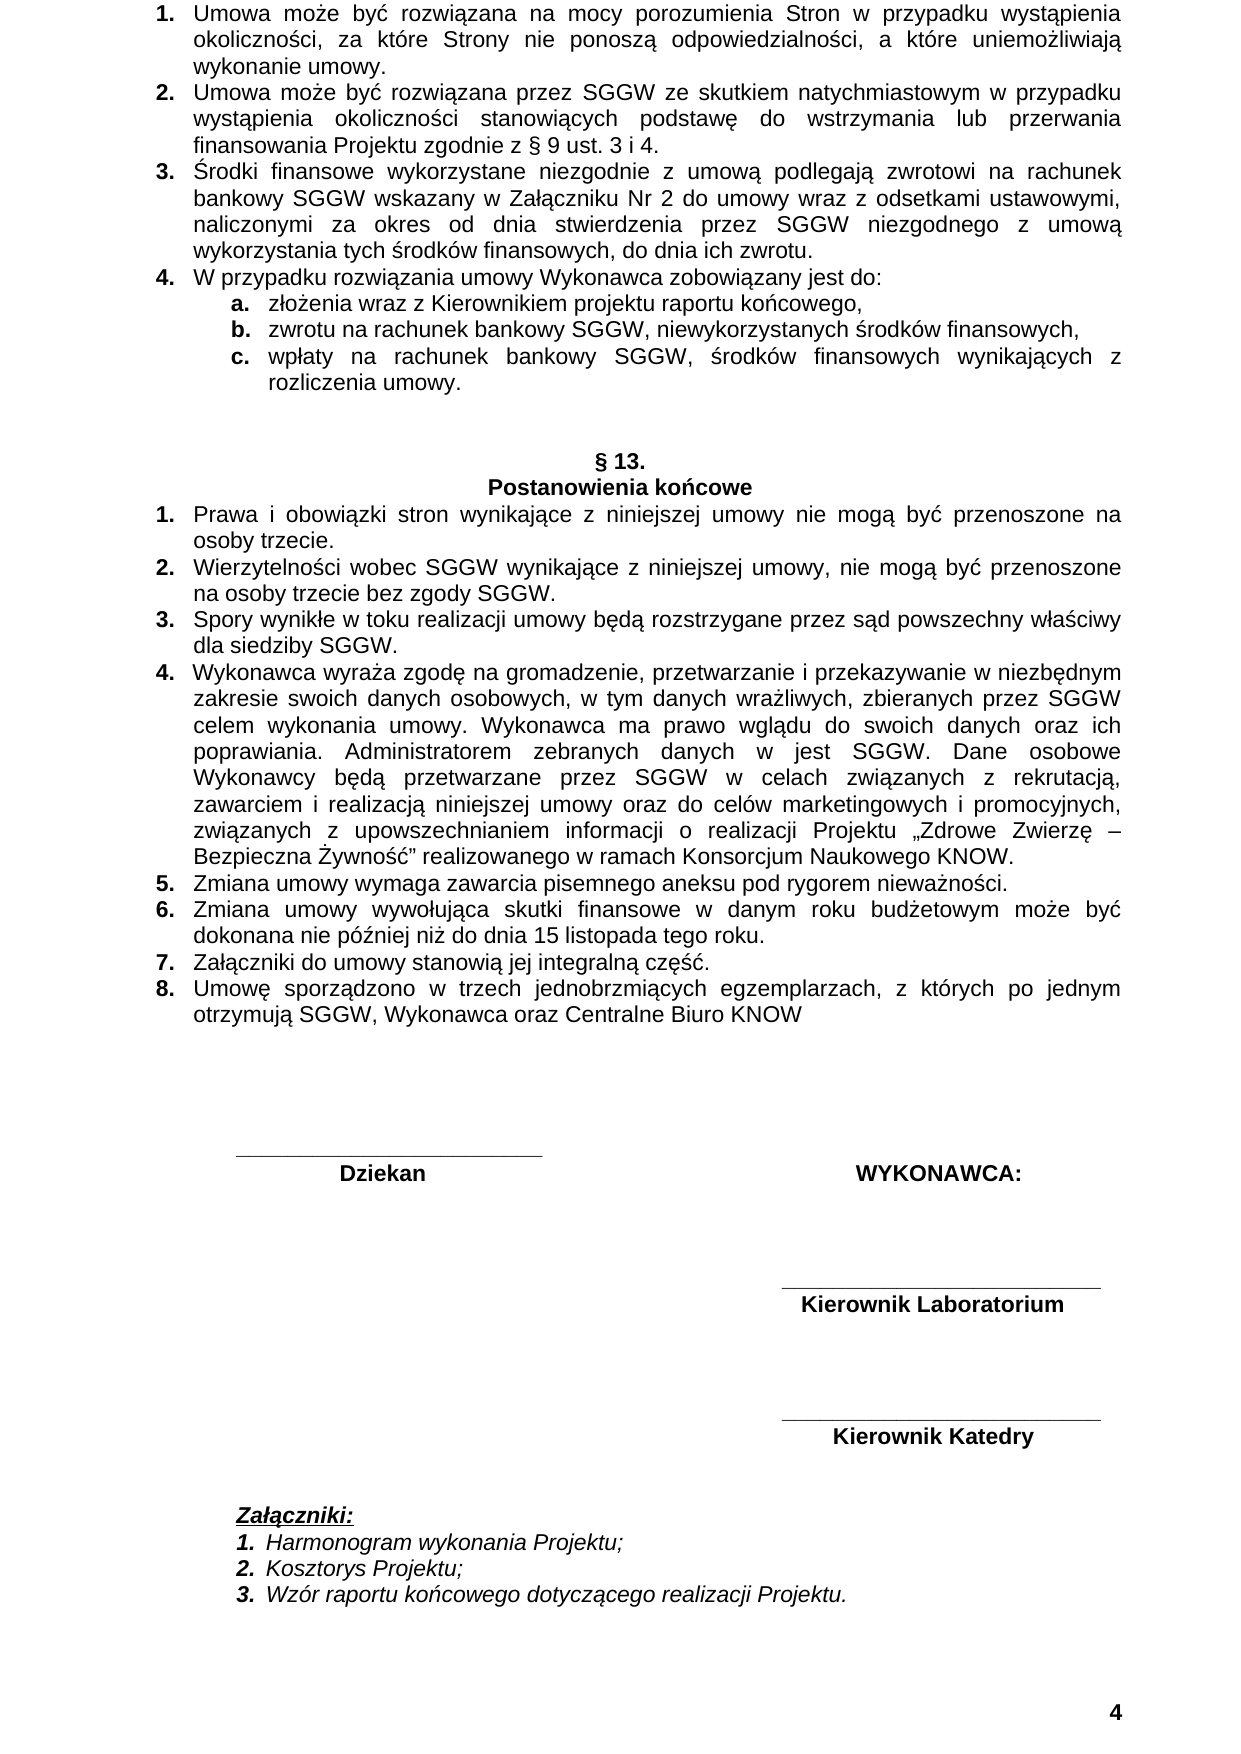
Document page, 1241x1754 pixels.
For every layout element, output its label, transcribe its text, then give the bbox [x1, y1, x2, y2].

list Prawa i obowiązki stron wynikające z niniejszej umowy nie mogą być przenoszone na osoby trzecie. [156, 501, 1122, 553]
list zwrotu na rachunek bankowy SGGW, niewykorzystanych środków finansowych, [231, 316, 1122, 343]
list Załączniki do umowy stanowią jej integralną część. [156, 949, 1122, 975]
list Kosztorys Projektu; [236, 1555, 1122, 1581]
text Kierownik Katedry [236, 1423, 1122, 1449]
list Zmiana umowy wymaga zawarcia pisemnego aneksu pod rygorem nieważności. [156, 870, 1122, 896]
list Wierzytelności wobec SGGW wynikające z niniejszej umowy, nie mogą być przenoszone na osoby trzecie bez zgody SGGW. [156, 553, 1122, 606]
list Umowę sporządzono w trzech jednobrzmiących egzemplarzach, z których po jednym otrzymują SGGW, Wykonawca oraz Centralne Biuro KNOW [156, 975, 1122, 1028]
list W przypadku rozwiązania umowy Wykonawca zobowiązany jest do: [156, 263, 1122, 290]
list Spory wynikłe w toku realizacji umowy będą rozstrzygane przez sąd powszechny właściwy dla siedziby SGGW. [156, 606, 1122, 659]
text _________________________ [236, 1265, 1122, 1291]
list Wykonawca wyraża zgodę na gromadzenie, przetwarzanie i przekazywanie w niezbędnym zakresie swoich danych osobowych, w tym danych wrażliwych, zbieranych przez SGGW celem wykonania umowy. Wykonawca ma prawo wglądu do swoich danych oraz ich poprawiania. Administratorem zebranych danych w jest SGGW. Dane osobowe Wykonawcy będą przetwarzane przez SGGW w celach związanych z rekrutacją, zawarciem i realizacją niniejszej umowy oraz do celów marketingowych i promocyjnych, związanych z upowszechnianiem informacji o realizacji Projektu „Zdrowe Zwierzę – Bezpieczna Żywność” realizowanego w ramach Konsorcjum Naukowego KNOW. [156, 659, 1122, 870]
list Harmonogram wykonania Projektu; [236, 1528, 1122, 1555]
list Wzór raportu końcowego dotyczącego realizacji Projektu. [236, 1581, 1122, 1608]
list Zmiana umowy wywołująca skutki finansowe w danym roku budżetowym może być dokonana nie później niż do dnia 15 listopada tego roku. [156, 896, 1122, 949]
list Umowa może być rozwiązana przez SGGW ze skutkiem natychmiastowym w przypadku wystąpienia okoliczności stanowiących podstawę do wstrzymania lub przerwania finansowania Projektu zgodnie z § 9 ust. 3 i 4. [156, 79, 1122, 158]
list wpłaty na rachunek bankowy SGGW, środków finansowych wynikających z rozliczenia umowy. [231, 343, 1122, 395]
text ________________________ [236, 1133, 1122, 1159]
list Środki finansowe wykorzystane niezgodnie z umową podlegają zwrotowi na rachunek bankowy SGGW wskazany w Załączniku Nr 2 do umowy wraz z odsetkami ustawowymi, naliczonymi za okres od dnia stwierdzenia przez SGGW niezgodnego z umową wykorzystania tych środków finansowych, do dnia ich zwrotu. [156, 158, 1122, 263]
list złożenia wraz z Kierownikiem projektu raportu końcowego, [231, 290, 1122, 316]
text Kierownik Laboratorium [236, 1291, 1122, 1344]
text § 13. [118, 448, 1122, 474]
text Postanowienia końcowe [118, 474, 1122, 501]
text Załączniki: [236, 1502, 1122, 1528]
text _________________________ [236, 1397, 1122, 1423]
text Dziekan WYKONAWCA: [236, 1159, 1122, 1186]
list Umowa może być rozwiązana na mocy porozumienia Stron w przypadku wystąpienia okoliczności, za które Strony nie ponoszą odpowiedzialności, a które uniemożliwiają wykonanie umowy. [156, 0, 1122, 79]
